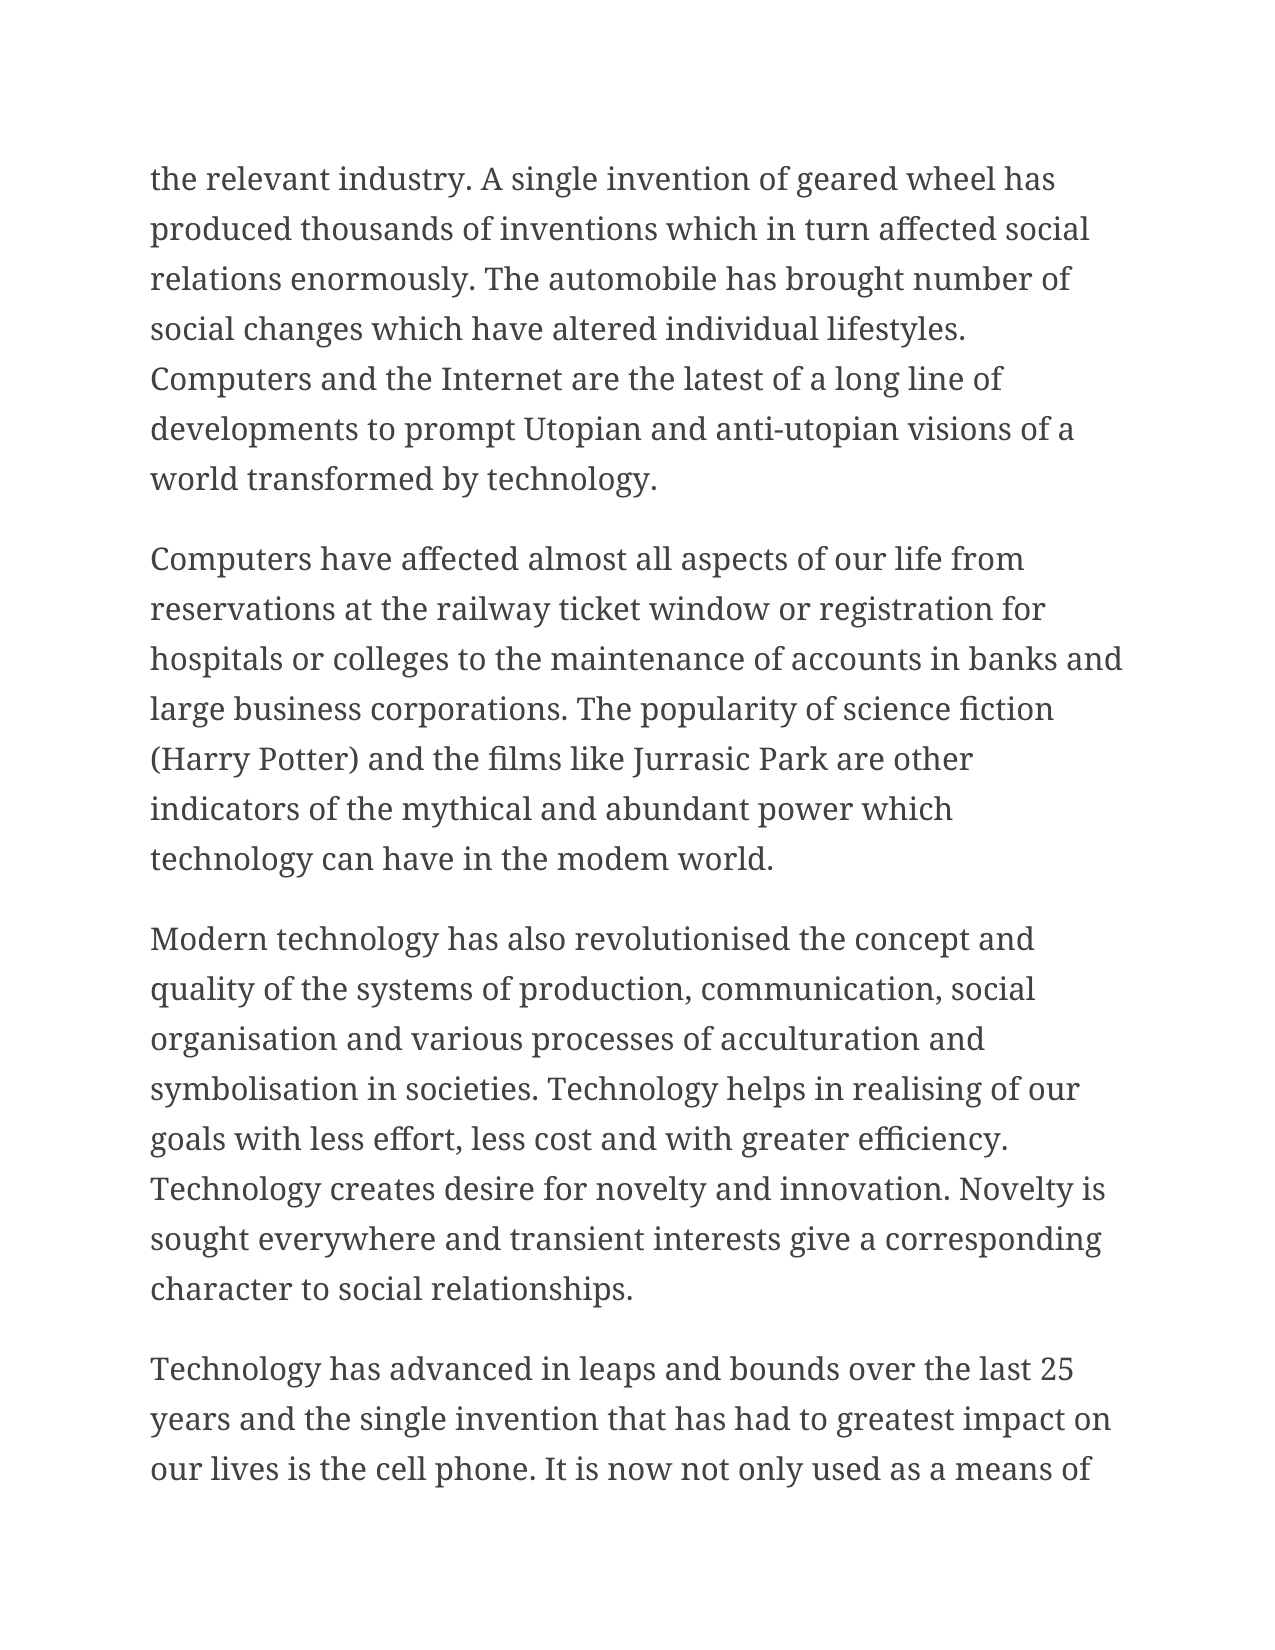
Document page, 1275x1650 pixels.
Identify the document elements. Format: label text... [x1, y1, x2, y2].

text Computers have affected almost all aspects of our life from reservations at the railway ticket window or registration for hospitals or colleges to the maintenance of accounts in banks and large business corporations. The popularity of science fiction (Harry Potter) and the films like Jurrasic Park are other indicators of the mythical and abundant power which technology can have in the modem world. [150, 530, 1125, 880]
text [150, 150, 1125, 500]
text Modern technology has also revolutionised the concept and quality of the systems of production, communication, social organisation and various processes of acculturation and symbolisation in societies. Technology helps in realising of our goals with less effort, less cost and with greater efficiency. Technology creates desire for novelty and innovation. Novelty is sought everywhere and transient interests give a corresponding character to social relationships. [150, 910, 1125, 1310]
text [150, 1340, 1125, 1490]
